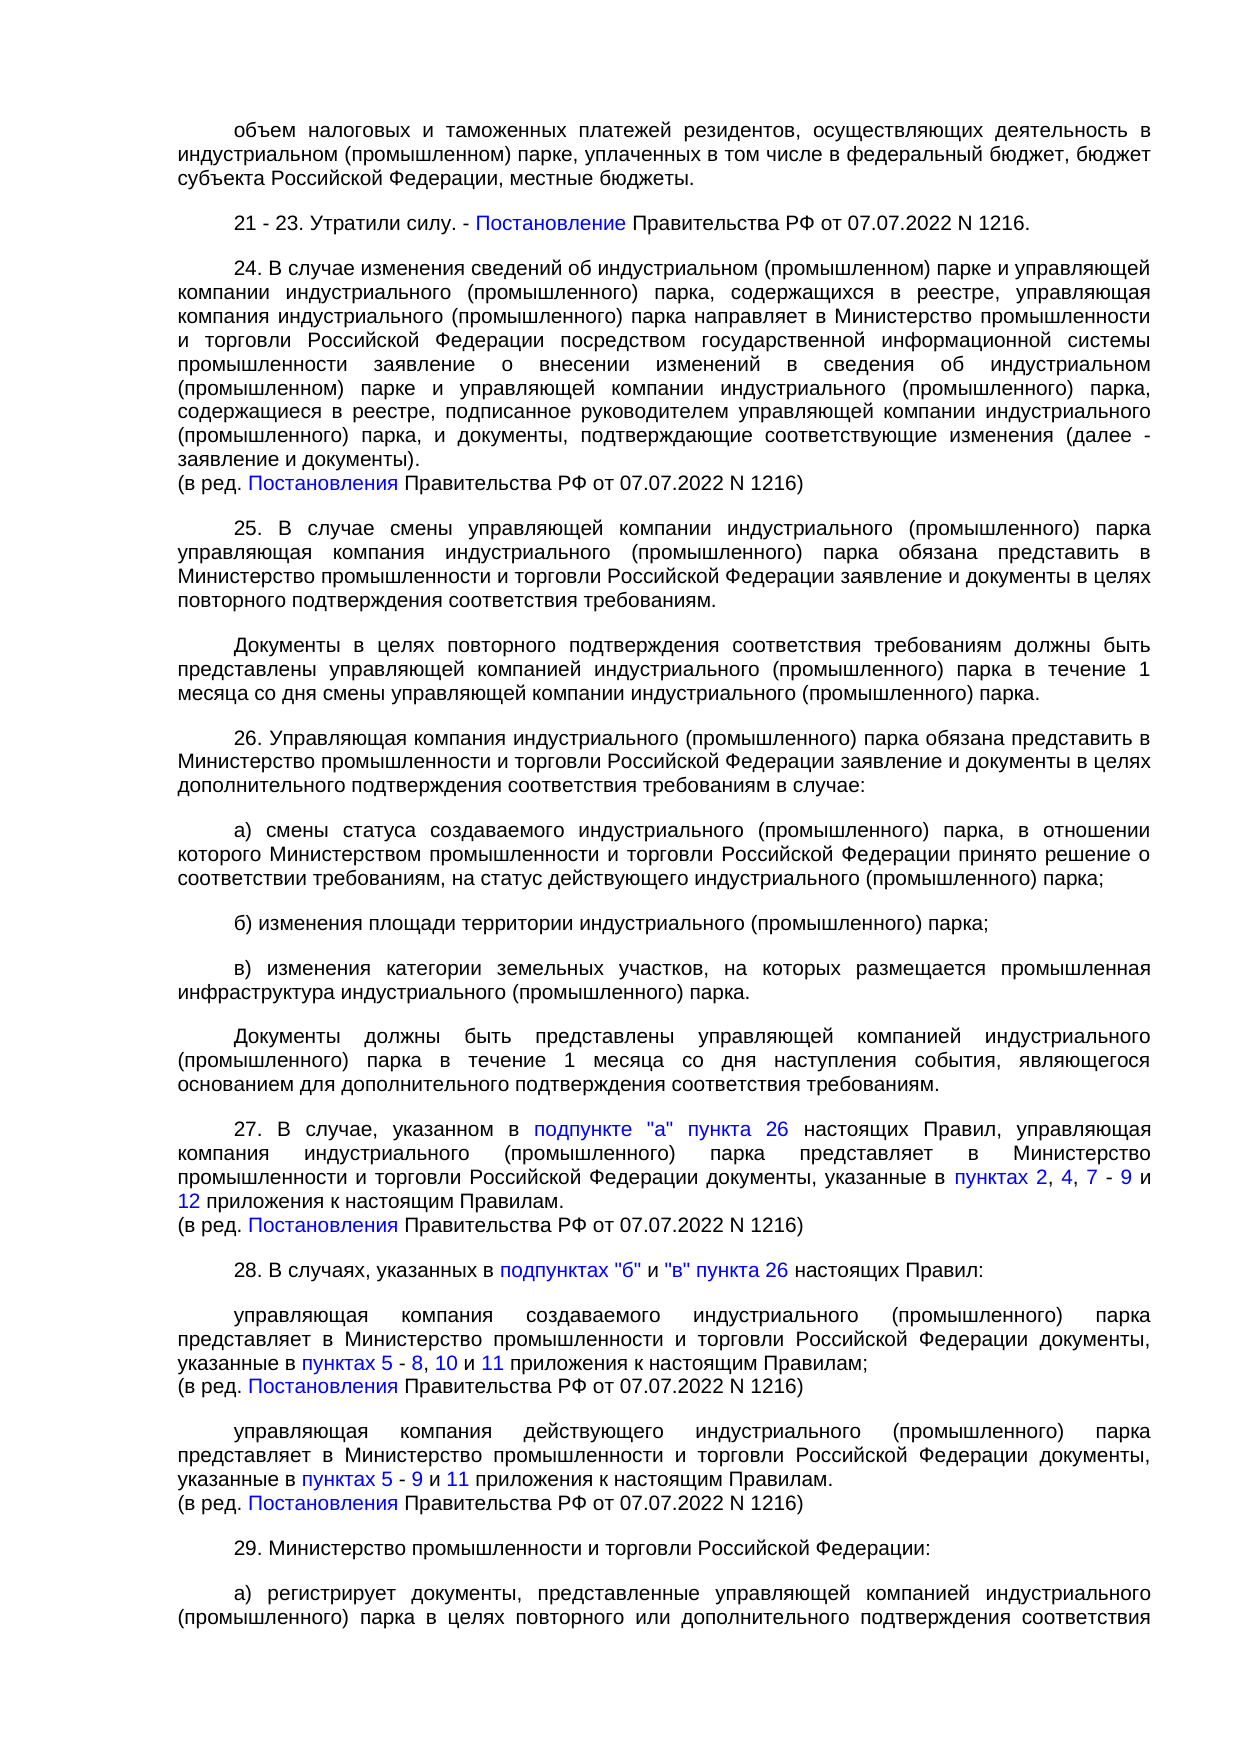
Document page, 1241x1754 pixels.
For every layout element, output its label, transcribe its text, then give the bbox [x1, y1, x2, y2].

text (в ред. Постановления Правительства РФ от 07.07.2022 N 1216) [177, 1213, 1152, 1237]
text а) смены статуса создаваемого индустриального (промышленного) парка, в отношении которого Министерством промышленности и торговли Российской Федерации принято решение о соответствии требованиям, на статус действующего индустриального (промышленного) парка; [177, 818, 1152, 890]
text 24. В случае изменения сведений об индустриальном (промышленном) парке и управляющей компании индустриального (промышленного) парка, содержащихся в реестре, управляющая компания индустриального (промышленного) парка направляет в Министерство промышленности и торговли Российской Федерации посредством государственной информационной системы промышленности заявление о внесении изменений в сведения об индустриальном (промышленном) парке и управляющей компании индустриального (промышленного) парка, содержащиеся в реестре, подписанное руководителем управляющей компании индустриального (промышленного) парка, и документы, подтверждающие соответствующие изменения (далее - заявление и документы). [177, 256, 1152, 471]
text в) изменения категории земельных участков, на которых размещается промышленная инфраструктура индустриального (промышленного) парка. [177, 956, 1152, 1003]
text (в ред. Постановления Правительства РФ от 07.07.2022 N 1216) [177, 1491, 1152, 1515]
text Документы должны быть представлены управляющей компанией индустриального (промышленного) парка в течение 1 месяца со дня наступления события, являющегося основанием для дополнительного подтверждения соответствия требованиям. [177, 1024, 1152, 1096]
text 26. Управляющая компания индустриального (промышленного) парка обязана представить в Министерство промышленности и торговли Российской Федерации заявление и документы в целях дополнительного подтверждения соответствия требованиям в случае: [177, 725, 1152, 797]
text Документы в целях повторного подтверждения соответствия требованиям должны быть представлены управляющей компанией индустриального (промышленного) парка в течение 1 месяца со дня смены управляющей компании индустриального (промышленного) парка. [177, 633, 1152, 704]
text (в ред. Постановления Правительства РФ от 07.07.2022 N 1216) [177, 471, 1152, 495]
text 25. В случае смены управляющей компании индустриального (промышленного) парка управляющая компания индустриального (промышленного) парка обязана представить в Министерство промышленности и торговли Российской Федерации заявление и документы в целях повторного подтверждения соответствия требованиям. [177, 516, 1152, 612]
text 27. В случае, указанном в подпункте "а" пункта 26 настоящих Правил, управляющая компания индустриального (промышленного) парка представляет в Министерство промышленности и торговли Российской Федерации документы, указанные в пунктах 2, 4, 7 - 9 и 12 приложения к настоящим Правилам. [177, 1117, 1152, 1213]
text управляющая компания создаваемого индустриального (промышленного) парка представляет в Министерство промышленности и торговли Российской Федерации документы, указанные в пунктах 5 - 8, 10 и 11 приложения к настоящим Правилам; [177, 1302, 1152, 1374]
text управляющая компания действующего индустриального (промышленного) парка представляет в Министерство промышленности и торговли Российской Федерации документы, указанные в пунктах 5 - 9 и 11 приложения к настоящим Правилам. [177, 1419, 1152, 1491]
text 29. Министерство промышленности и торговли Российской Федерации: [177, 1536, 1152, 1560]
text 21 - 23. Утратили силу. - Постановление Правительства РФ от 07.07.2022 N 1216. [177, 211, 1152, 235]
text объем налоговых и таможенных платежей резидентов, осуществляющих деятельность в индустриальном (промышленном) парке, уплаченных в том числе в федеральный бюджет, бюджет субъекта Российской Федерации, местные бюджеты. [177, 118, 1152, 190]
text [177, 1581, 1152, 1628]
text (в ред. Постановления Правительства РФ от 07.07.2022 N 1216) [177, 1374, 1152, 1398]
text б) изменения площади территории индустриального (промышленного) парка; [177, 911, 1152, 935]
text 28. В случаях, указанных в подпунктах "б" и "в" пункта 26 настоящих Правил: [177, 1258, 1152, 1282]
